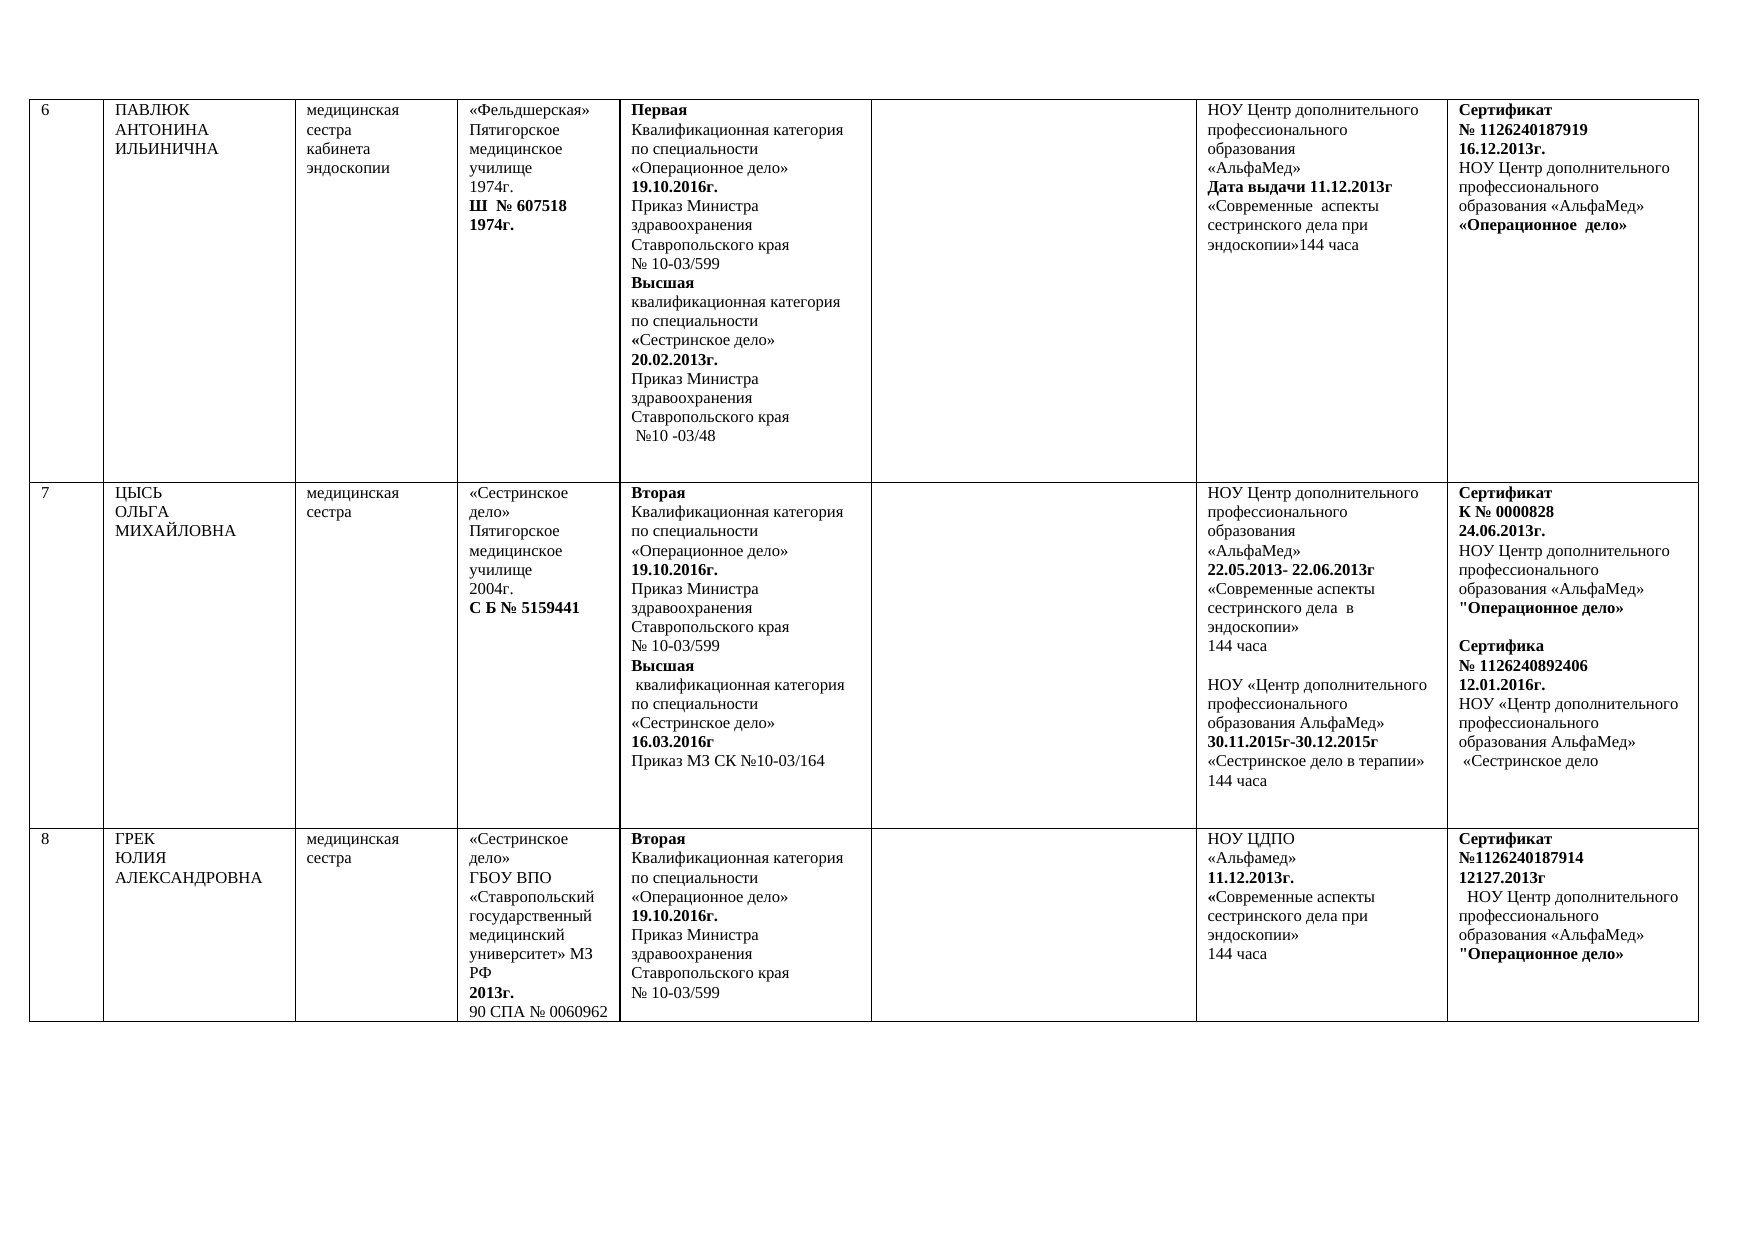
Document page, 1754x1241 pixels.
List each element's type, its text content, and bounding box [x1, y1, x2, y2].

table_cell медицинская сестра кабинета эндоскопии [296, 100, 457, 482]
table_cell Вторая Квалификационная категория по специальности «Операционное дело» 19.10.2016г. Приказ Министра здравоохранения Ставропольского края № 10-03/599 [621, 829, 871, 1021]
table_cell Вторая Квалификационная категория по специальности «Операционное дело» 19.10.2016г. Приказ Министра здравоохранения Ставропольского края № 10-03/599 Высшая квалификационная категория по специальности «Сестринское дело» 16.03.2016г Приказ МЗ СК №10-03/164 [621, 483, 871, 828]
table_cell 7 [30, 483, 103, 828]
table_cell медицинская сестра [296, 483, 457, 828]
table_cell Сертификат № 1126240187919 16.12.2013г. НОУ Центр дополнительного профессионального образования «АльфаМед» «Операционное дело» [1448, 100, 1698, 482]
table_cell НОУ ЦДПО «Альфамед» 11.12.2013г. «Современные аспекты сестринского дела при эндоскопии» 144 часа [1197, 829, 1447, 1021]
table_cell [872, 100, 1196, 482]
table_cell Сертификат К № 0000828 24.06.2013г. НОУ Центр дополнительного профессионального образования «АльфаМед» "Операционное дело» Сертифика № 1126240892406 12.01.2016г. НОУ «Центр дополнительного профессионального образования АльфаМед» «Сестринское дело [1448, 483, 1698, 828]
table_cell ЦЫСЬ ОЛЬГА МИХАЙЛОВНА [104, 483, 295, 828]
table_cell [872, 483, 1196, 828]
table_cell ПАВЛЮК АНТОНИНА ИЛЬИНИЧНА [104, 100, 295, 482]
table_cell НОУ Центр дополнительного профессионального образования «АльфаМед» 22.05.2013- 22.06.2013г «Современные аспекты сестринского дела в эндоскопии» 144 часа НОУ «Центр дополнительного профессионального образования АльфаМед» 30.11.2015г-30.12.2015г «Сестринское дело в терапии» 144 часа [1197, 483, 1447, 828]
table_cell ГРЕК ЮЛИЯ АЛЕКСАНДРОВНА [104, 829, 295, 1021]
table_cell [872, 829, 1196, 1021]
table_cell «Сестринское дело» Пятигорское медицинское училище 2004г. С Б № 5159441 [458, 483, 619, 828]
table_cell Сертификат №1126240187914 12127.2013г НОУ Центр дополнительного профессионального образования «АльфаМед» "Операционное дело» [1448, 829, 1698, 1021]
table_cell 8 [30, 829, 103, 1021]
table_cell «Фельдшерская» Пятигорское медицинское училище 1974г. Ш № 607518 1974г. [458, 100, 619, 482]
table_cell НОУ Центр дополнительного профессионального образования «АльфаМед» Дата выдачи 11.12.2013г «Современные аспекты сестринского дела при эндоскопии»144 часа [1197, 100, 1447, 482]
table_cell «Сестринское дело» ГБОУ ВПО «Ставропольский государственный медицинский университет» МЗ РФ 2013г. 90 СПА № 0060962 [458, 829, 619, 1021]
table_cell медицинская сестра [296, 829, 457, 1021]
table_cell 6 [30, 100, 103, 482]
table_cell Первая Квалификационная категория по специальности «Операционное дело» 19.10.2016г. Приказ Министра здравоохранения Ставропольского края № 10-03/599 Высшая квалификационная категория по специальности «Сестринское дело» 20.02.2013г. Приказ Министра здравоохранения Ставропольского края №10 -03/48 [621, 100, 871, 482]
